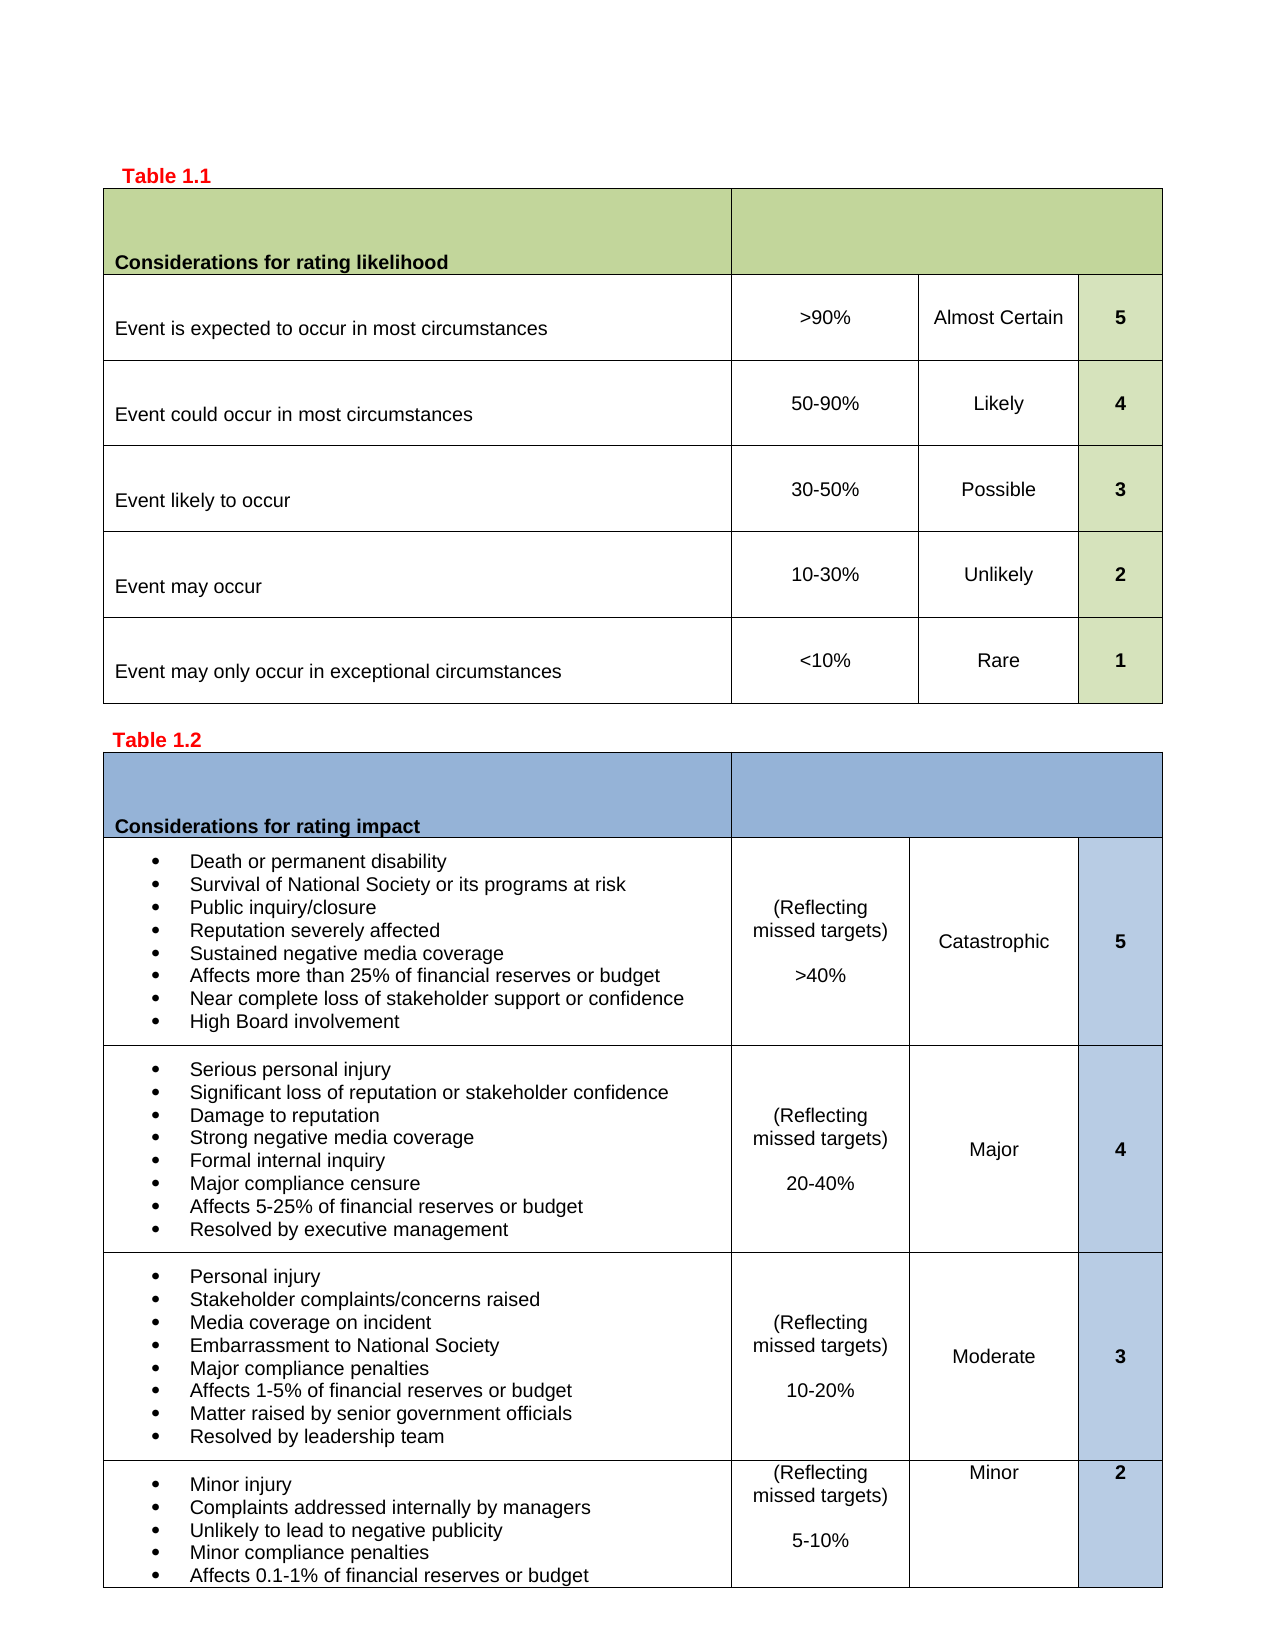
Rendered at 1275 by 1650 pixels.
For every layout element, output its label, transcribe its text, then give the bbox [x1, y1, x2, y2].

table_cell 3 [1079, 446, 1162, 531]
table_cell (Reflecting missed targets) >40% [732, 838, 909, 1045]
table_cell 2 [1079, 1461, 1162, 1587]
table_cell Event may occur [104, 532, 731, 617]
table_cell Likely [919, 361, 1078, 445]
table_cell Almost Certain [919, 275, 1078, 360]
table_cell Event likely to occur [104, 446, 731, 531]
table_cell [732, 753, 887, 837]
table_cell Minor [910, 1461, 1078, 1587]
text Table 1.1 [103, 164, 1172, 188]
table_cell [551, 703, 1275, 752]
table_cell Catastrophic [910, 838, 1078, 1045]
table_cell <10% [732, 618, 918, 703]
table_cell 5 [1079, 275, 1162, 360]
table_header [1078, 189, 1162, 274]
table_cell Event could occur in most circumstances [104, 361, 731, 445]
table_cell (Reflecting missed targets) 20-40% [732, 1046, 909, 1252]
table_cell Unlikely [919, 532, 1078, 617]
table_cell 2 [1079, 532, 1162, 617]
table_header [732, 189, 887, 274]
table_cell Event is expected to occur in most circumstances [104, 275, 731, 360]
table_cell Possible [919, 446, 1078, 531]
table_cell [732, 1461, 909, 1587]
table_header Considerations for rating likelihood [104, 189, 731, 274]
table_cell 4 [1079, 361, 1162, 445]
table_cell [887, 753, 1078, 837]
table_cell Moderate [910, 1253, 1078, 1460]
table_cell Considerations for rating impact [104, 753, 731, 837]
table_cell Major [910, 1046, 1078, 1252]
table_cell Rare [919, 618, 1078, 703]
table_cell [104, 1461, 731, 1587]
table_cell 3 [1079, 1253, 1162, 1460]
table_cell 4 [1079, 1046, 1162, 1252]
table_cell Event may only occur in exceptional circumstances [104, 618, 731, 703]
table_cell Death or permanent disability Survival of National Society or its programs at risk Public inquiry/closure Reputation severely affected Sustained negative media coverage Affects more than 25% of financial reserves or budget Near complete loss of stakeholder support or confidence High Board involvement [104, 838, 731, 1045]
table_cell 1 [1079, 618, 1162, 703]
table_cell >90% [732, 275, 918, 360]
table_cell 30-50% [732, 446, 918, 531]
table_cell 10-30% [732, 532, 918, 617]
table_cell 5 [1079, 838, 1162, 1045]
table_cell 50-90% [732, 361, 918, 445]
table_cell (Reflecting missed targets) 10-20% [732, 1253, 909, 1460]
table_cell Personal injury Stakeholder complaints/concerns raised Media coverage on incident Embarrassment to National Society Major compliance penalties Affects 1-5% of financial reserves or budget Matter raised by senior government officials Resolved by leadership team [104, 1253, 731, 1460]
table_header [887, 189, 1078, 274]
table_cell Serious personal injury Significant loss of reputation or stakeholder confidence Damage to reputation Strong negative media coverage Formal internal inquiry Major compliance censure Affects 5-25% of financial reserves or budget Resolved by executive management [104, 1046, 731, 1252]
table_cell [1078, 753, 1162, 837]
table_cell Table 1.2 [111, 704, 551, 752]
